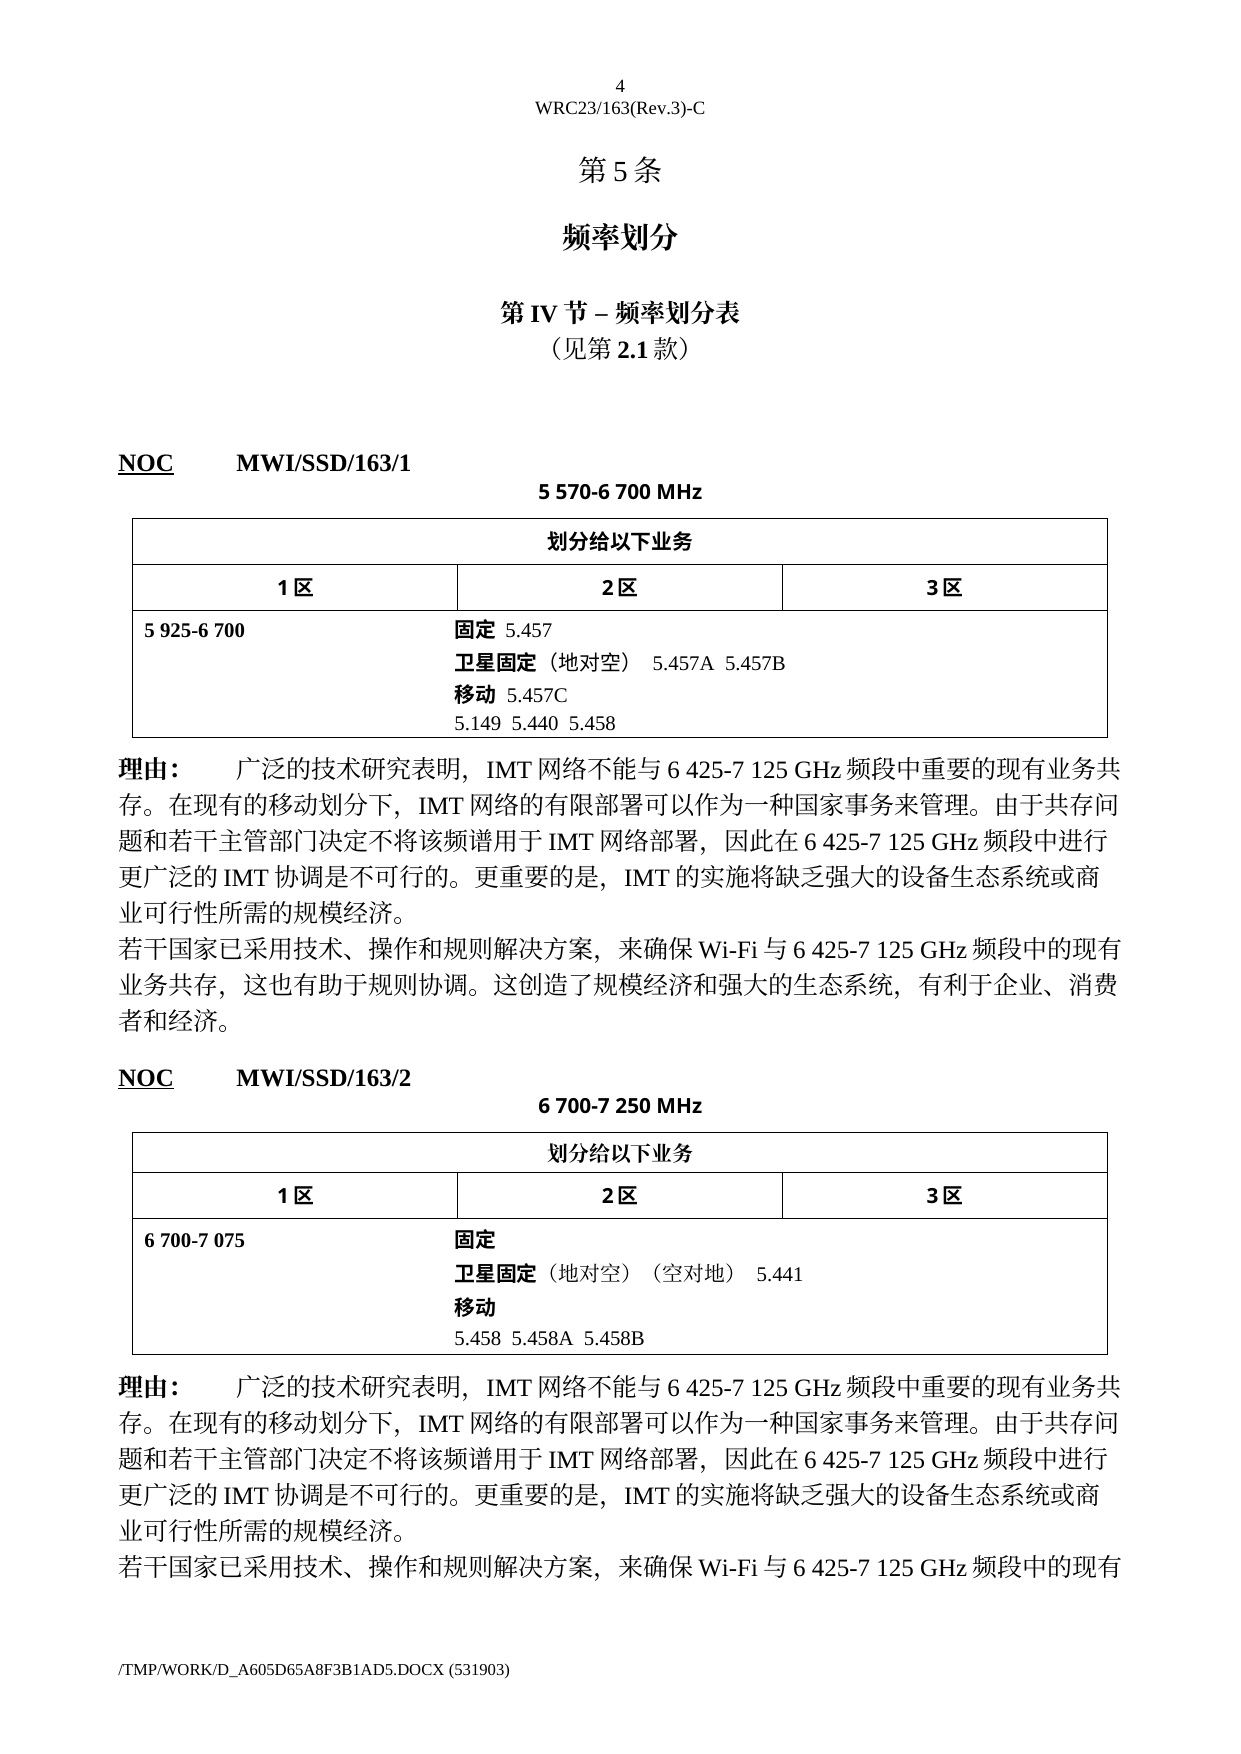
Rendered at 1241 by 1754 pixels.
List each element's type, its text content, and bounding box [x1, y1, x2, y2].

text 第5条 [118, 148, 1122, 189]
table_cell 2区 [458, 565, 782, 610]
table_cell 1区 [133, 1173, 457, 1218]
text 第IV节 – 频率划分表 （见第2.1款） [118, 294, 1122, 423]
title 频率划分 [118, 214, 1122, 256]
table_cell 2区 [458, 1173, 782, 1218]
table_header 划分给以下业务 [133, 519, 1107, 564]
table_header 划分给以下业务 [133, 1133, 1107, 1172]
table_cell 3区 [783, 565, 1107, 610]
title 5 570-6 700 MHz [118, 477, 1122, 506]
title 6 700-7 250 MHz [118, 1091, 1122, 1120]
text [118, 1368, 1122, 1583]
table_cell 6 700-7 075 固定 卫星固定（地对空）（空对地） 5.441 移动 5.458 5.458A 5.458B [133, 1219, 1107, 1354]
table_cell 5 925-6 700 固定 5.457 卫星固定（地对空） 5.457A 5.457B 移动 5.457C 5.149 5.440 5.458 [133, 611, 1107, 737]
text NOC MWI/SSD/163/2 [118, 1063, 1122, 1091]
table_cell 3区 [783, 1173, 1107, 1218]
text NOC MWI/SSD/163/1 [118, 448, 1122, 477]
table_cell 1区 [133, 565, 457, 610]
